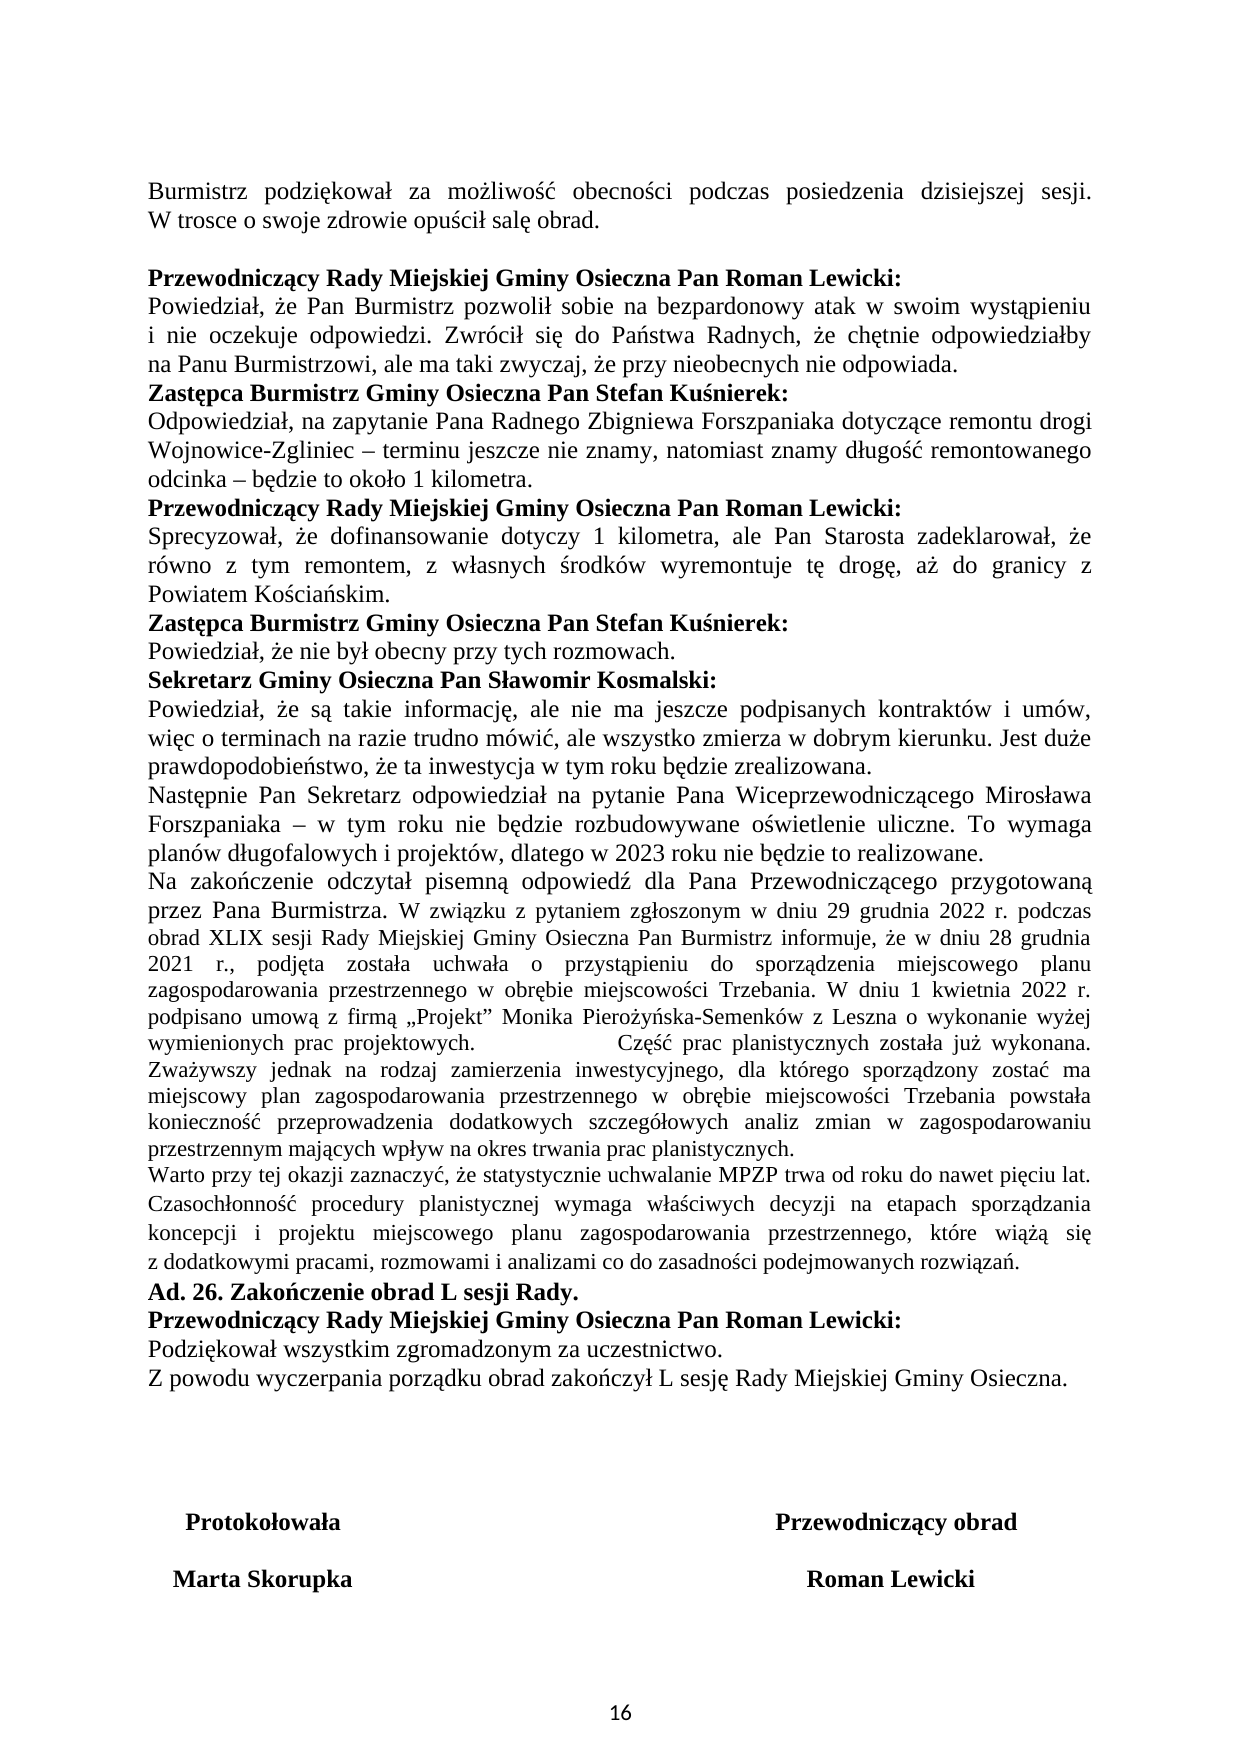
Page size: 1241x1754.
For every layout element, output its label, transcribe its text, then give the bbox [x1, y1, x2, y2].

text Sprecyzował, że dofinansowanie dotyczy 1 kilometra, ale Pan Starosta zadeklarował, że równo z tym remontem, z własnych środków wyremontuje tę drogę, aż do granicy z Powiatem Kościańskim. [148, 521, 1093, 608]
text Odpowiedział, na zapytanie Pana Radnego Zbigniewa Forszpaniaka dotyczące remontu drogi Wojnowice-Zgliniec – terminu jeszcze nie znamy, natomiast znamy długość remontowanego odcinka – będzie to około 1 kilometra. [148, 406, 1093, 493]
text Powiedział, że są takie informację, ale nie ma jeszcze podpisanych kontraktów i umów, więc o terminach na razie trudno mówić, ale wszystko zmierza w dobrym kierunku. Jest duże prawdopodobieństwo, że ta inwestycja w tym roku będzie zrealizowana. [148, 694, 1093, 780]
text Podziękował wszystkim zgromadzonym za uczestnictwo. [148, 1334, 1093, 1363]
text Z powodu wyczerpania porządku obrad zakończył L sesję Rady Miejskiej Gminy Osieczna. [148, 1363, 1093, 1392]
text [148, 263, 1093, 291]
text Burmistrz podziękował za możliwość obecności podczas posiedzenia dzisiejszej sesji. W trosce o swoje zdrowie opuścił salę obrad. [148, 176, 1093, 234]
text Następnie Pan Sekretarz odpowiedział na pytanie Pana Wiceprzewodniczącego Mirosława Forszpaniaka – w tym roku nie będzie rozbudowywane oświetlenie uliczne. To wymaga planów długofalowych i projektów, dlatego w 2023 roku nie będzie to realizowane. [148, 780, 1093, 866]
text Na zakończenie odczytał pisemną odpowiedź dla Pana Przewodniczącego przygotowaną przez Pana Burmistrza. W związku z pytaniem zgłoszonym w dniu 29 grudnia 2022 r. podczas obrad XLIX sesji Rady Miejskiej Gminy Osieczna Pan Burmistrz informuje, że w dniu 28 grudnia 2021 r., podjęta została uchwała o przystąpieniu do sporządzenia miejscowego planu zagospodarowania przestrzennego w obrębie miejscowości Trzebania. W dniu 1 kwietnia 2022 r. podpisano umową z firmą „Projekt” Monika Pierożyńska-Semenków z Leszna o wykonanie wyżej wymienionych prac projektowych. Część prac planistycznych została już wykonana. Zważywszy jednak na rodzaj zamierzenia inwestycyjnego, dla którego sporządzony zostać ma miejscowy plan zagospodarowania przestrzennego w obrębie miejscowości Trzebania powstała konieczność przeprowadzenia dodatkowych szczegółowych analiz zmian w zagospodarowaniu przestrzennym mających wpływ na okres trwania prac planistycznych. [148, 866, 1093, 1161]
text Sekretarz Gminy Osieczna Pan Sławomir Kosmalski: [148, 665, 1093, 694]
text Marta Skorupka Roman Lewicki [148, 1564, 1093, 1593]
text Powiedział, że Pan Burmistrz pozwolił sobie na bezpardonowy atak w swoim wystąpieniu i nie oczekuje odpowiedzi. Zwrócił się do Państwa Radnych, że chętnie odpowiedziałby na Panu Burmistrzowi, ale ma taki zwyczaj, że przy nieobecnych nie odpowiada. [148, 291, 1093, 378]
text Warto przy tej okazji zaznaczyć, że statystycznie uchwalanie MPZP trwa od roku do nawet pięciu lat. Czasochłonność procedury planistycznej wymaga właściwych decyzji na etapach sporządzania koncepcji i projektu miejscowego planu zagospodarowania przestrzennego, które wiążą się z dodatkowymi pracami, rozmowami i analizami co do zasadności podejmowanych rozwiązań. [148, 1161, 1093, 1274]
text Ad. 26. Zakończenie obrad L sesji Rady. [148, 1277, 1093, 1306]
text Przewodniczący Rady Miejskiej Gminy Osieczna Pan Roman Lewicki: [148, 493, 1093, 521]
text Zastępca Burmistrz Gminy Osieczna Pan Stefan Kuśnierek: [148, 608, 1093, 636]
text Zastępca Burmistrz Gminy Osieczna Pan Stefan Kuśnierek: [148, 378, 1093, 406]
text Protokołowała Przewodniczący obrad [148, 1507, 1093, 1536]
text Przewodniczący Rady Miejskiej Gminy Osieczna Pan Roman Lewicki: [148, 1306, 1093, 1334]
text Powiedział, że nie był obecny przy tych rozmowach. [148, 636, 1093, 665]
